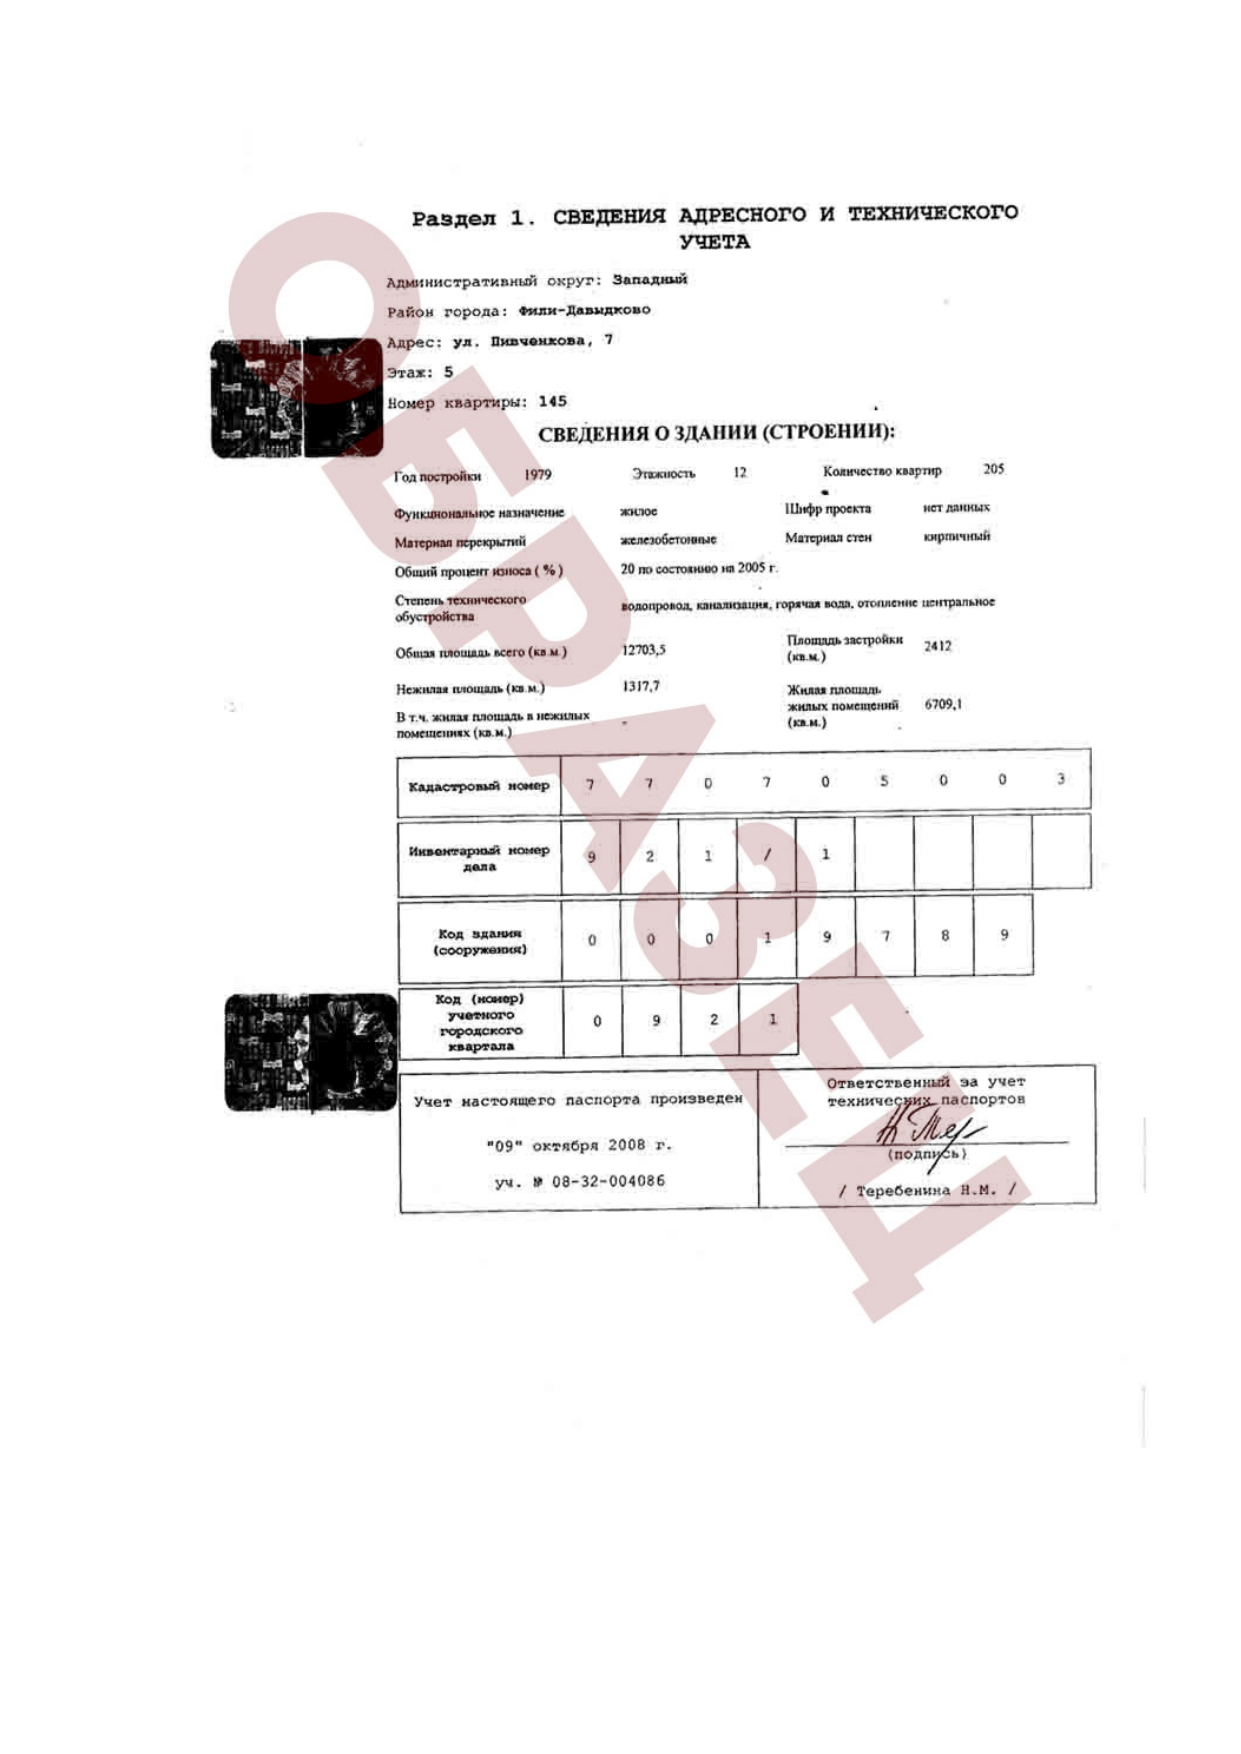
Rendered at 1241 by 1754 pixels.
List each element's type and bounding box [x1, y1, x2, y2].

picture [177, 118, 1152, 1496]
